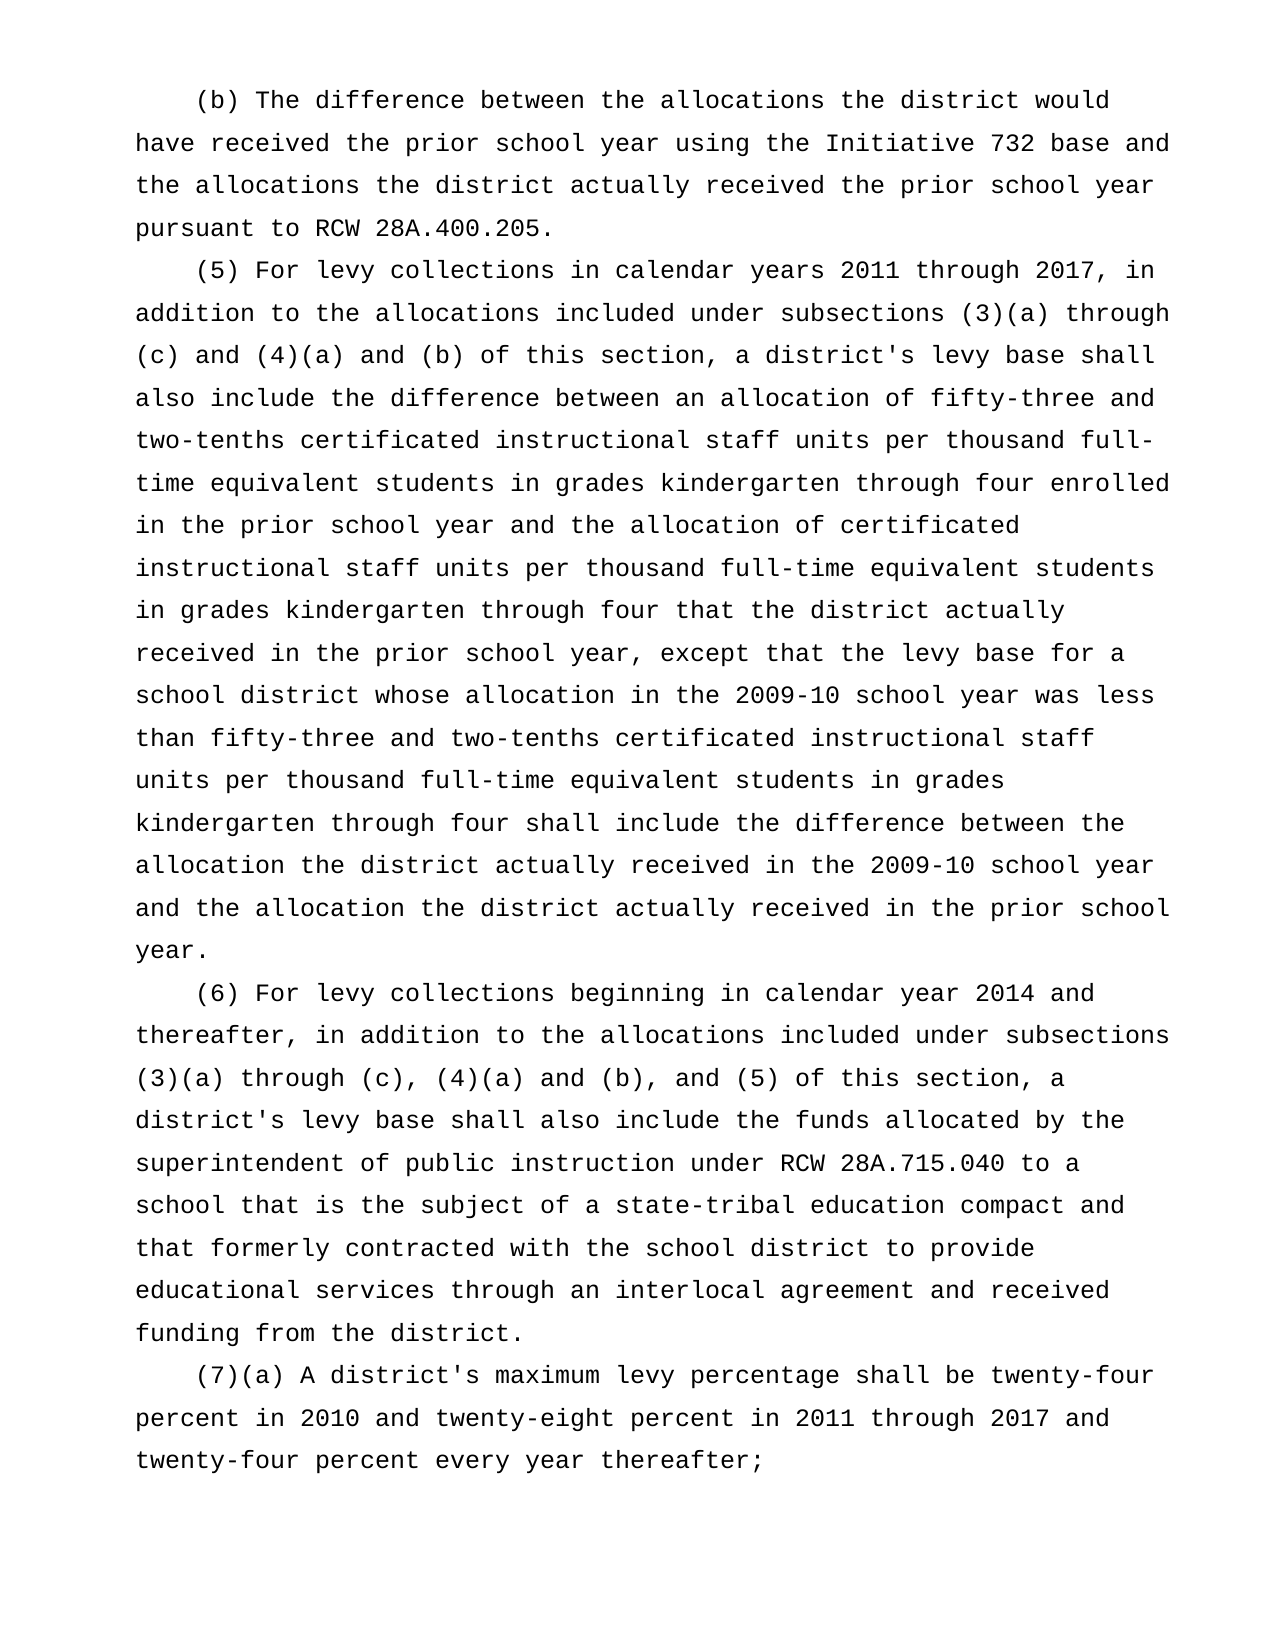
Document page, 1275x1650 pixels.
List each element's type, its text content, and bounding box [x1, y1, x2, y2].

text (6) For levy collections beginning in calendar year 2014 and thereafter, in addition to the allocations included under subsections (3)(a) through (c), (4)(a) and (b), and (5) of this section, a district's levy base shall also include the funds allocated by the superintendent of public instruction under RCW 28A.715.040 to a school that is the subject of a state-tribal education compact and that formerly contracted with the school district to provide educational services through an interlocal agreement and received funding from the district. [135, 967, 1170, 1350]
text (5) For levy collections in calendar years 2011 through 2017, in addition to the allocations included under subsections (3)(a) through (c) and (4)(a) and (b) of this section, a district's levy base shall also include the difference between an allocation of fifty-three and two-tenths certificated instructional staff units per thousand full-time equivalent students in grades kindergarten through four enrolled in the prior school year and the allocation of certificated instructional staff units per thousand full-time equivalent students in grades kindergarten through four that the district actually received in the prior school year, except that the levy base for a school district whose allocation in the 2009-10 school year was less than fifty-three and two-tenths certificated instructional staff units per thousand full-time equivalent students in grades kindergarten through four shall include the difference between the allocation the district actually received in the 2009-10 school year and the allocation the district actually received in the prior school year. [135, 245, 1170, 967]
text (b) The difference between the allocations the district would have received the prior school year using the Initiative 732 base and the allocations the district actually received the prior school year pursuant to RCW 28A.400.205. [135, 75, 1170, 245]
text (7)(a) A district's maximum levy percentage shall be twenty-four percent in 2010 and twenty-eight percent in 2011 through 2017 and twenty-four percent every year thereafter; [135, 1350, 1170, 1477]
